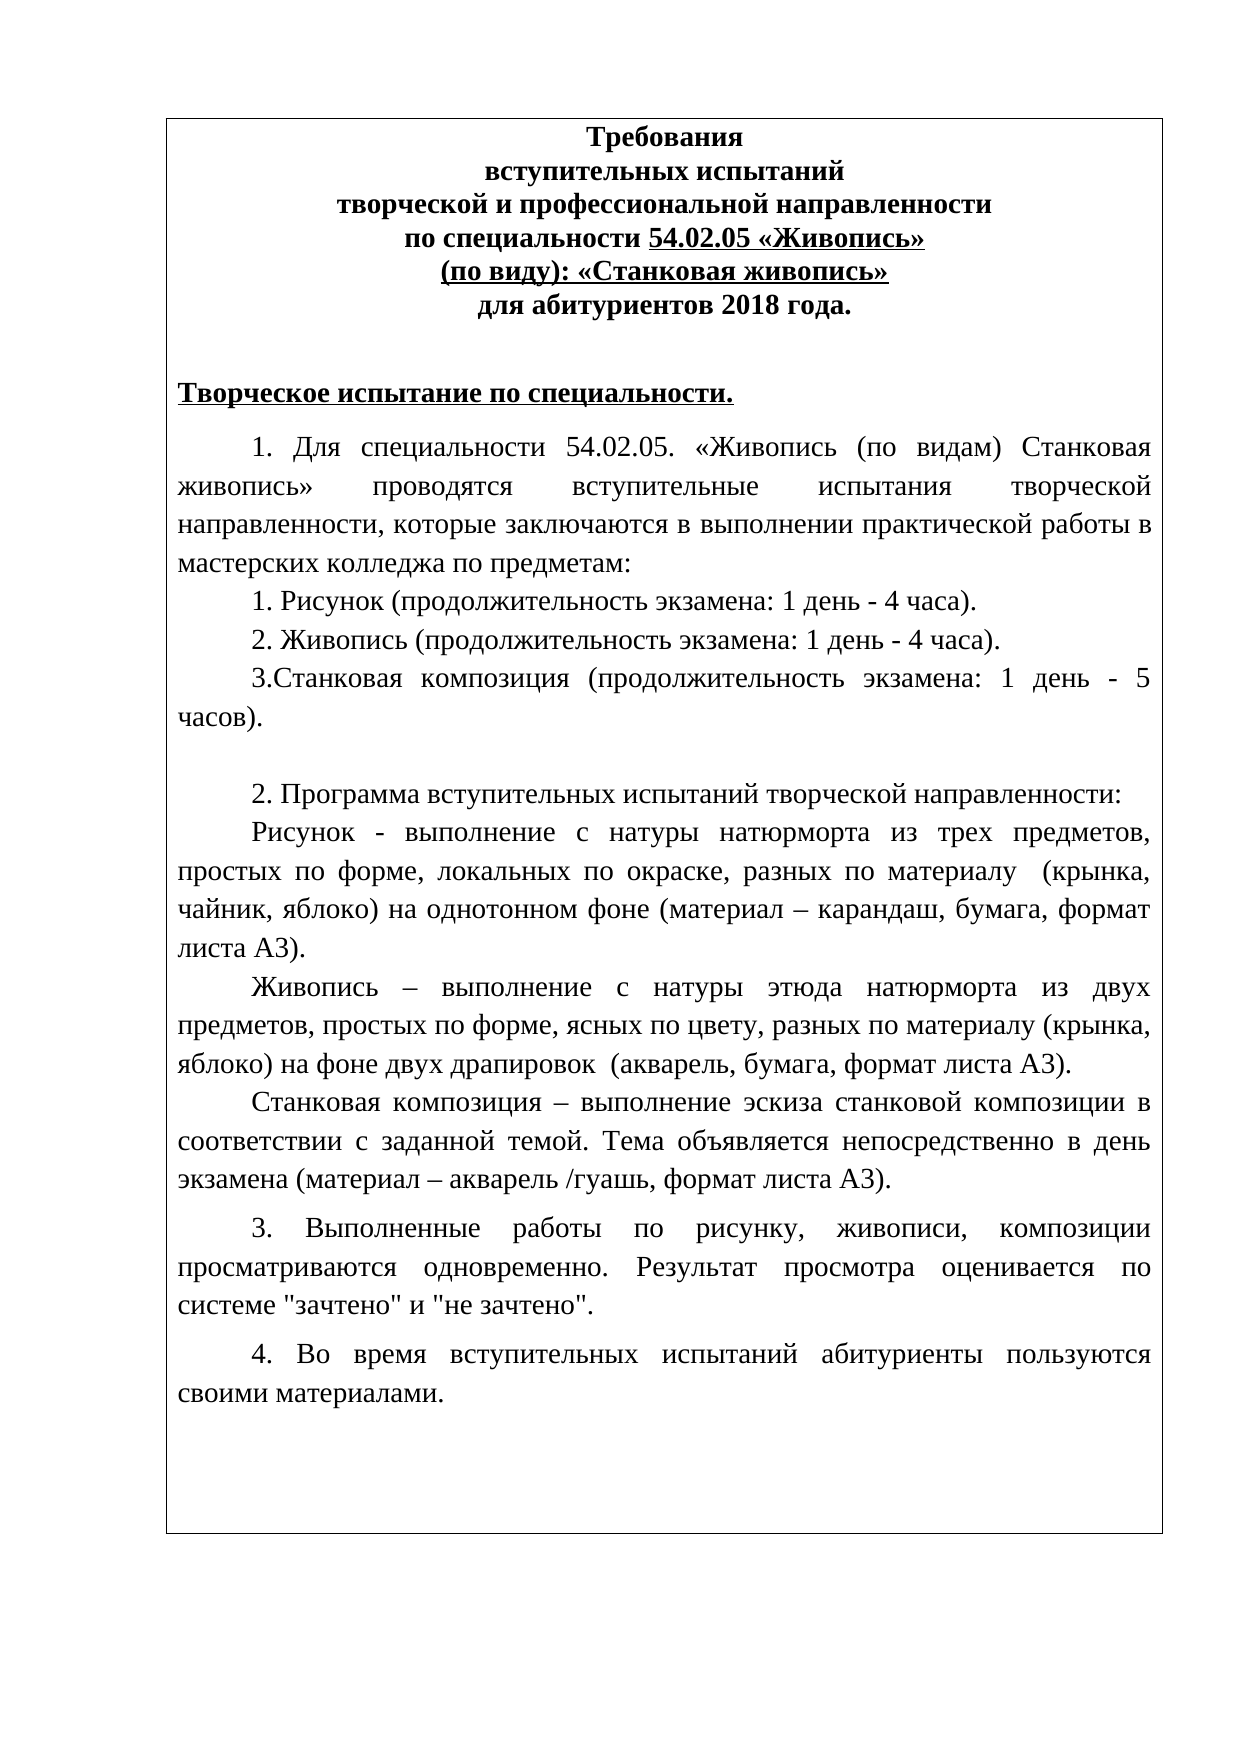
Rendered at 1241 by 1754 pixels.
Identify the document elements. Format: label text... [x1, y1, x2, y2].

table_header Требования вступительных испытаний творческой и профессиональной направленности по специальности 54.02.05 «Живопись» (по виду): «Станковая живопись» для абитуриентов 2018 года. Творческое испытание по специальности. 1. Для специальности 54.02.05. «Живопись (по видам) Станковая живопись» проводятся вступительные испытания творческой направленности, которые заключаются в выполнении практической работы в мастерских колледжа по предметам: 1. Рисунок (продолжительность экзамена: 1 день - 4 часа). 2. Живопись (продолжительность экзамена: 1 день - 4 часа). 3.Станковая композиция (продолжительность экзамена: 1 день - 5 часов). 2. Программа вступительных испытаний творческой направленности: Рисунок - выполнение с натуры натюрморта из трех предметов, простых по форме, локальных по окраске, разных по материалу (крынка, чайник, яблоко) на однотонном фоне (материал – карандаш, бумага, формат листа А3). Живопись – выполнение с натуры этюда натюрморта из двух предметов, простых по форме, ясных по цвету, разных по материалу (крынка, яблоко) на фоне двух драпировок (акварель, бумага, формат листа А3). Станковая композиция – выполнение эскиза станковой композиции в соответствии с заданной темой. Тема объявляется непосредственно в день экзамена (материал – акварель /гуашь, формат листа А3). 3. Выполненные работы по рисунку, живописи, композиции просматриваются одновременно. Результат просмотра оценивается по системе "зачтено" и "не зачтено". 4. Во время вступительных испытаний абитуриенты пользуются своими материалами. [167, 119, 1162, 1532]
